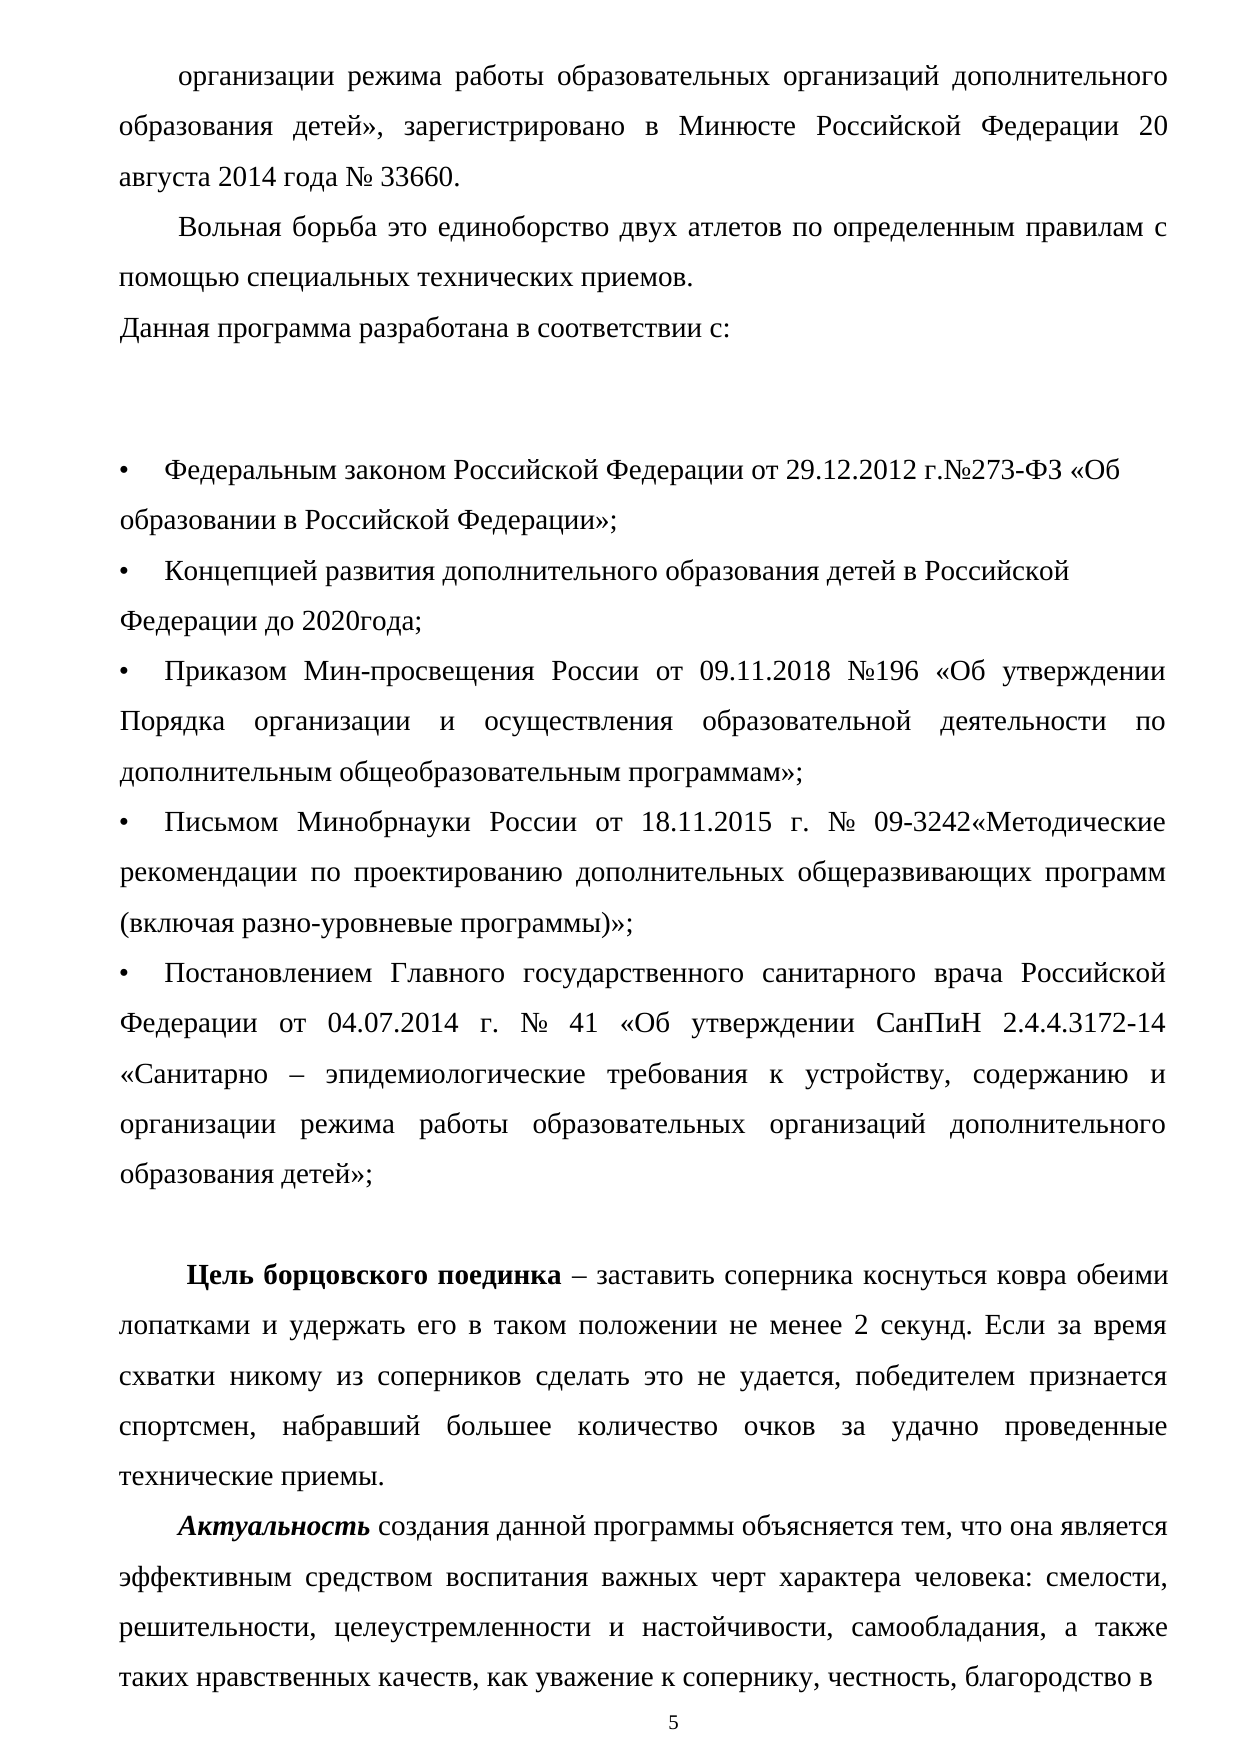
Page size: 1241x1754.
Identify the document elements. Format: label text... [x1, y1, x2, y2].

list Концепцией развития дополнительного образования детей в Российской Федерации до 2020года; [119, 553, 1167, 636]
list Письмом Минобрнауки России от 18.11.2015 г. № 09-3242«Методические рекомендации по проектированию дополнительных общеразвивающих программ (включая разно-уровневые программы)»; [119, 804, 1167, 938]
list Приказом Мин-просвещения России от 09.11.2018 №196 «Об утверждении Порядка организации и осуществления образовательной деятельности по дополнительным общеобразовательным программам»; [119, 653, 1167, 787]
text Цель борцовского поединка – заставить соперника коснуться ковра обеими лопатками и удержать его в таком положении не менее 2 секунд. Если за время схватки никому из соперников сделать это не удается, победителем признается спортсмен, набравший большее количество очков за удачно проведенные технические приемы. [119, 1257, 1169, 1492]
text организации режима работы образовательных организаций дополнительного образования детей», зарегистрировано в Минюсте Российской Федерации 20 августа 2014 года № 33660. [119, 58, 1169, 192]
list Федеральным законом Российской Федерации от 29.12.2012 г.№273-ФЗ «Об образовании в Российской Федерации»; [119, 452, 1167, 536]
text Вольная борьба это единоборство двух атлетов по определенным правилам с помощью специальных технических приемов. [119, 209, 1169, 293]
text 5 [119, 1710, 1169, 1734]
text Данная программа разработана в соответствии с: [119, 310, 1169, 343]
text Актуальность создания данной программы объясняется тем, что она является эффективным средством воспитания важных черт характера человека: смелости, решительности, целеустремленности и настойчивости, самообладания, а также таких нравственных качеств, как уважение к сопернику, честность, благородство в [119, 1508, 1169, 1693]
list Постановлением Главного государственного санитарного врача Российской Федерации от 04.07.2014 г. № 41 «Об утверждении СанПиН 2.4.4.3172-14 «Санитарно – эпидемиологические требования к устройству, содержанию и организации режима работы образовательных организаций дополнительного образования детей»; [119, 955, 1167, 1190]
